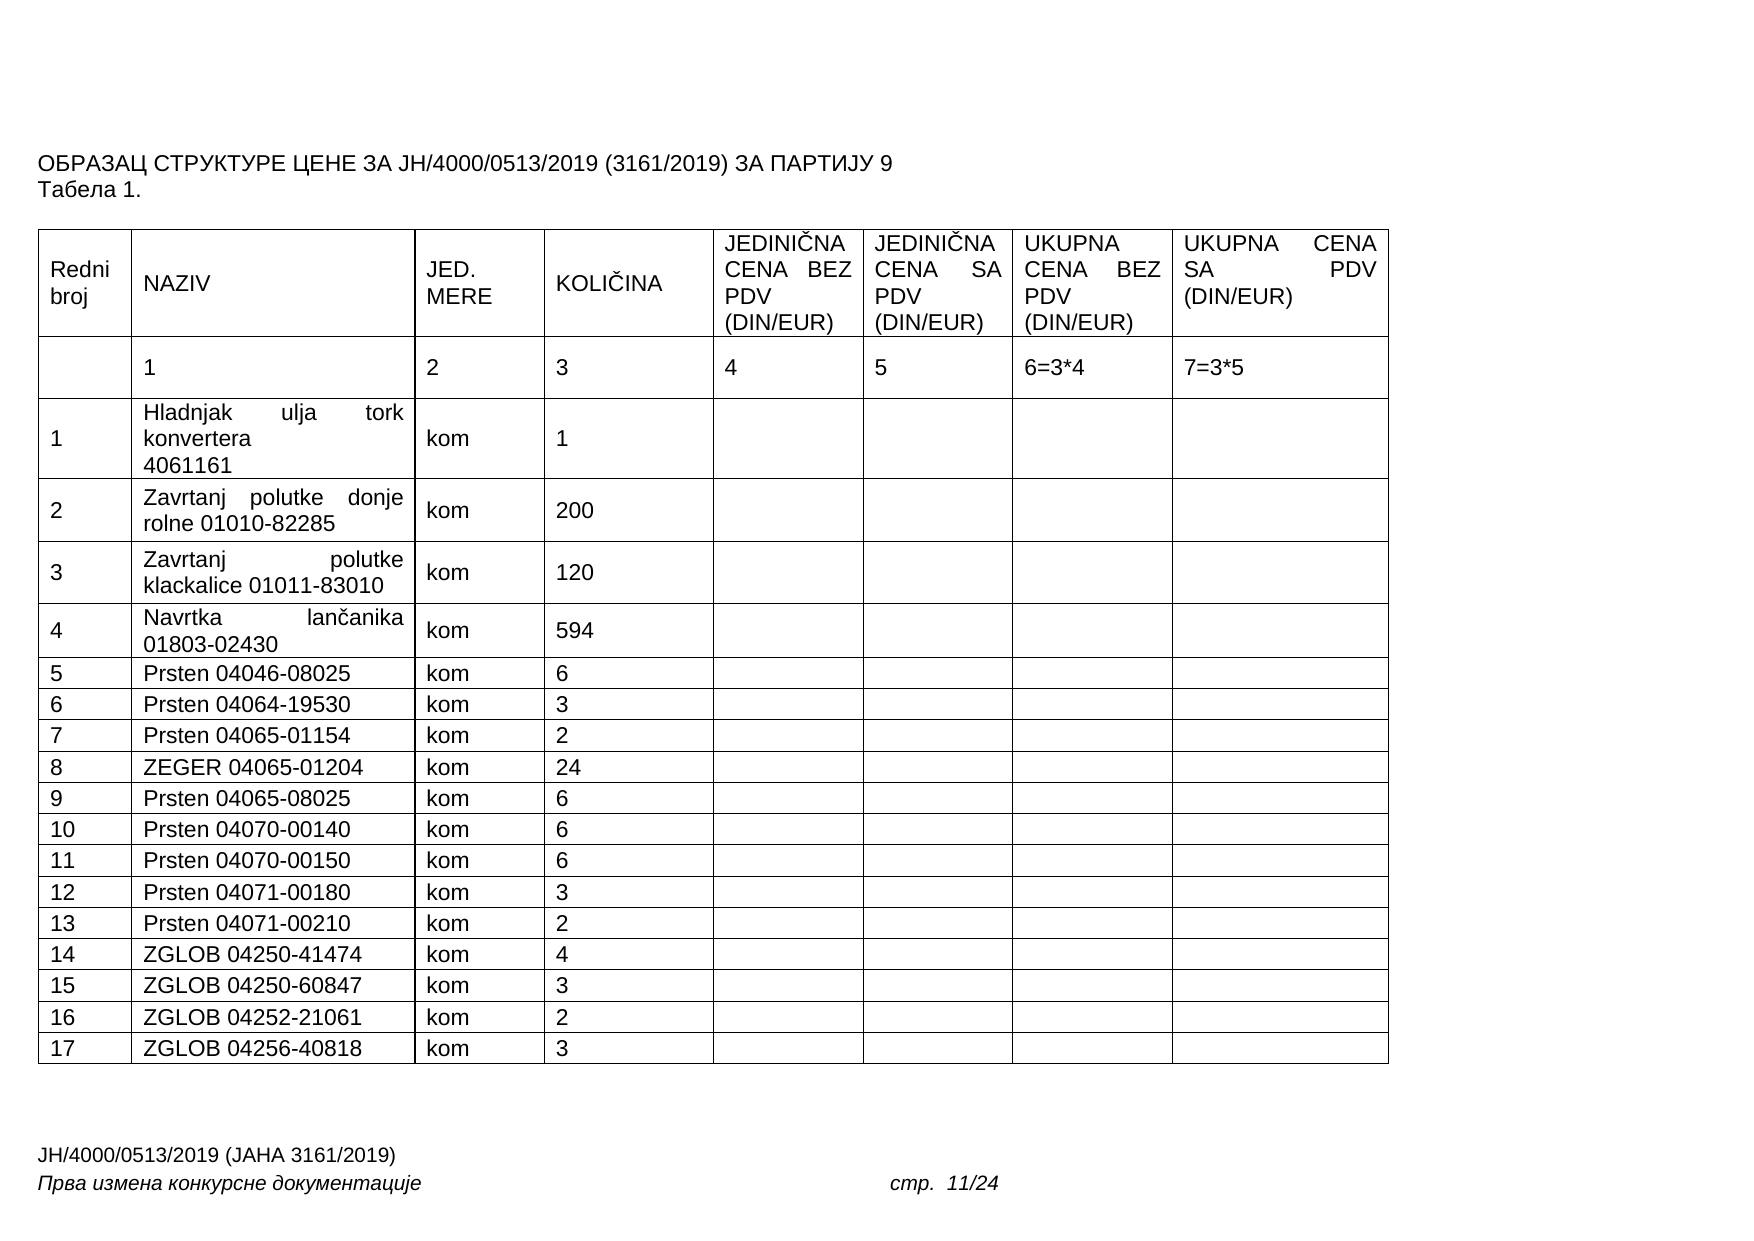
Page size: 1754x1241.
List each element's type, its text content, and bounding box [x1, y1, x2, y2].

table_cell [714, 720, 863, 751]
table_cell kom [416, 689, 544, 719]
table_cell [1013, 752, 1172, 782]
table_cell kom [416, 604, 544, 657]
table_cell [1173, 939, 1388, 969]
table_cell [1013, 814, 1172, 844]
table_cell 3 [545, 877, 713, 907]
table_cell ZGLOB 04250-60847 [132, 970, 414, 1001]
table_cell [1173, 877, 1388, 907]
table_cell kom [416, 814, 544, 844]
table_cell [864, 658, 1012, 688]
table_cell [864, 1033, 1012, 1063]
table_cell 6 [545, 814, 713, 844]
table_cell [864, 752, 1012, 782]
table_cell [1013, 720, 1172, 751]
table_cell 6 [39, 689, 131, 719]
table_cell Prsten 04046-08025 [132, 658, 414, 688]
table_cell [864, 399, 1012, 478]
table_header KOLIČINA [545, 230, 713, 336]
table_cell kom [416, 752, 544, 782]
table_cell [1013, 1002, 1172, 1032]
table_cell Prsten 04070-00150 [132, 845, 414, 876]
table_cell 5 [39, 658, 131, 688]
table_cell 3 [545, 970, 713, 1001]
table_cell kom [416, 970, 544, 1001]
table_cell [1173, 752, 1388, 782]
table_cell ZGLOB 04252-21061 [132, 1002, 414, 1032]
table_header JEDINIČNA CENA SA PDV (DIN/EUR) [864, 230, 1012, 336]
table_cell [864, 479, 1012, 541]
table_cell [1173, 908, 1388, 938]
table_cell 3 [545, 337, 713, 398]
table_cell [1013, 399, 1172, 478]
table_cell 5 [864, 337, 1012, 398]
table_cell [714, 1002, 863, 1032]
table_cell 1 [545, 399, 713, 478]
table_cell [1013, 658, 1172, 688]
table_cell [1173, 1002, 1388, 1032]
table_cell ZEGER 04065-01204 [132, 752, 414, 782]
table_cell 200 [545, 479, 713, 541]
table_cell 4 [545, 939, 713, 969]
table_cell 4 [714, 337, 863, 398]
table_cell Prsten 04071-00210 [132, 908, 414, 938]
table_cell [1173, 783, 1388, 813]
table_cell Prsten 04071-00180 [132, 877, 414, 907]
table_cell Prsten 04065-01154 [132, 720, 414, 751]
table_cell 594 [545, 604, 713, 657]
table_cell 2 [39, 479, 131, 541]
table_cell kom [416, 939, 544, 969]
table_cell 10 [39, 814, 131, 844]
table_cell [39, 337, 131, 398]
table_cell [1173, 814, 1388, 844]
table_cell 13 [39, 908, 131, 938]
table_cell kom [416, 845, 544, 876]
table_cell [864, 720, 1012, 751]
table_cell 15 [39, 970, 131, 1001]
table_cell 16 [39, 1002, 131, 1032]
table_cell kom [416, 783, 544, 813]
table_header JED. MERE [416, 230, 544, 336]
table_cell [1173, 1033, 1388, 1063]
table_cell [1013, 604, 1172, 657]
table_cell Prsten 04064-19530 [132, 689, 414, 719]
table_cell [714, 689, 863, 719]
table_cell [714, 783, 863, 813]
table_cell kom [416, 479, 544, 541]
table_cell Navrtka lančanika 01803-02430 [132, 604, 414, 657]
table_cell [1173, 689, 1388, 719]
table_cell [714, 970, 863, 1001]
table_cell Zavrtanj polutke klackalice 01011-83010 [132, 542, 414, 603]
table_cell 24 [545, 752, 713, 782]
table_header UKUPNA CENA BEZ PDV (DIN/EUR) [1013, 230, 1172, 336]
table_cell [714, 399, 863, 478]
table_cell 3 [545, 1033, 713, 1063]
table_cell [714, 908, 863, 938]
table_cell kom [416, 542, 544, 603]
table_cell 11 [39, 845, 131, 876]
table_cell [1013, 689, 1172, 719]
table_cell ZGLOB 04256-40818 [132, 1033, 414, 1063]
table_cell [864, 970, 1012, 1001]
table_cell Zavrtanj polutke donje rolne 01010-82285 [132, 479, 414, 541]
table_cell [864, 604, 1012, 657]
table_cell 9 [39, 783, 131, 813]
text ОБРАЗАЦ СТРУКТУРЕ ЦЕНЕ ЗА ЈН/4000/0513/2019 (3161/2019) ЗА ПАРТИЈУ 9 [37, 150, 1613, 176]
table_cell [714, 604, 863, 657]
table_cell [864, 1002, 1012, 1032]
table_cell [1013, 877, 1172, 907]
table_cell kom [416, 1033, 544, 1063]
table_cell 6 [545, 845, 713, 876]
table_cell kom [416, 720, 544, 751]
table_cell 14 [39, 939, 131, 969]
table_cell Prsten 04070-00140 [132, 814, 414, 844]
table_cell kom [416, 399, 544, 478]
table_cell 3 [545, 689, 713, 719]
table_cell [864, 939, 1012, 969]
table_cell [1013, 908, 1172, 938]
table_cell [1173, 479, 1388, 541]
table_cell [864, 908, 1012, 938]
table_cell [714, 542, 863, 603]
table_cell kom [416, 877, 544, 907]
table_cell [714, 814, 863, 844]
table_cell [1173, 845, 1388, 876]
text Табела 1. [37, 176, 1613, 203]
table_cell [714, 658, 863, 688]
table_cell 7=3*5 [1173, 337, 1388, 398]
table_cell [1173, 542, 1388, 603]
table_cell [714, 1033, 863, 1063]
table_cell 2 [545, 720, 713, 751]
table_cell [1013, 542, 1172, 603]
table_cell [1013, 845, 1172, 876]
table_cell Prsten 04065-08025 [132, 783, 414, 813]
table_cell [714, 479, 863, 541]
table_cell 4 [39, 604, 131, 657]
table_cell [1013, 783, 1172, 813]
table_cell 12 [39, 877, 131, 907]
table_cell kom [416, 908, 544, 938]
table_cell [714, 939, 863, 969]
table_cell 17 [39, 1033, 131, 1063]
table_cell [714, 845, 863, 876]
table_cell 120 [545, 542, 713, 603]
table_cell [1173, 970, 1388, 1001]
table_cell 3 [39, 542, 131, 603]
table_cell [864, 542, 1012, 603]
table_cell [714, 877, 863, 907]
table_cell Hladnjak ulja tork konvertera 4061161 [132, 399, 414, 478]
table_cell [1173, 658, 1388, 688]
table_cell [1173, 399, 1388, 478]
table_cell 6 [545, 658, 713, 688]
table_header NAZIV [132, 230, 414, 336]
table_cell 2 [545, 1002, 713, 1032]
table_cell 8 [39, 752, 131, 782]
table_cell 2 [545, 908, 713, 938]
table_cell 6 [545, 783, 713, 813]
table_cell ZGLOB 04250-41474 [132, 939, 414, 969]
table_cell [1013, 1033, 1172, 1063]
table_cell [1013, 479, 1172, 541]
table_cell [864, 783, 1012, 813]
table_cell [864, 877, 1012, 907]
table_cell [864, 689, 1012, 719]
table_cell 1 [132, 337, 414, 398]
table_cell [1173, 720, 1388, 751]
table_cell [714, 752, 863, 782]
table_cell [1173, 604, 1388, 657]
table_cell 1 [39, 399, 131, 478]
table_header Redni broj [39, 230, 131, 336]
table_cell 7 [39, 720, 131, 751]
table_header UKUPNA CENA SA PDV (DIN/EUR) [1173, 230, 1388, 336]
table_cell [864, 845, 1012, 876]
table_header JEDINIČNA CENA BEZ PDV (DIN/EUR) [714, 230, 863, 336]
table_cell [1013, 970, 1172, 1001]
table_cell [1013, 939, 1172, 969]
table_cell [864, 814, 1012, 844]
table_cell 2 [416, 337, 544, 398]
table_cell kom [416, 658, 544, 688]
table_cell kom [416, 1002, 544, 1032]
table_cell 6=3*4 [1013, 337, 1172, 398]
